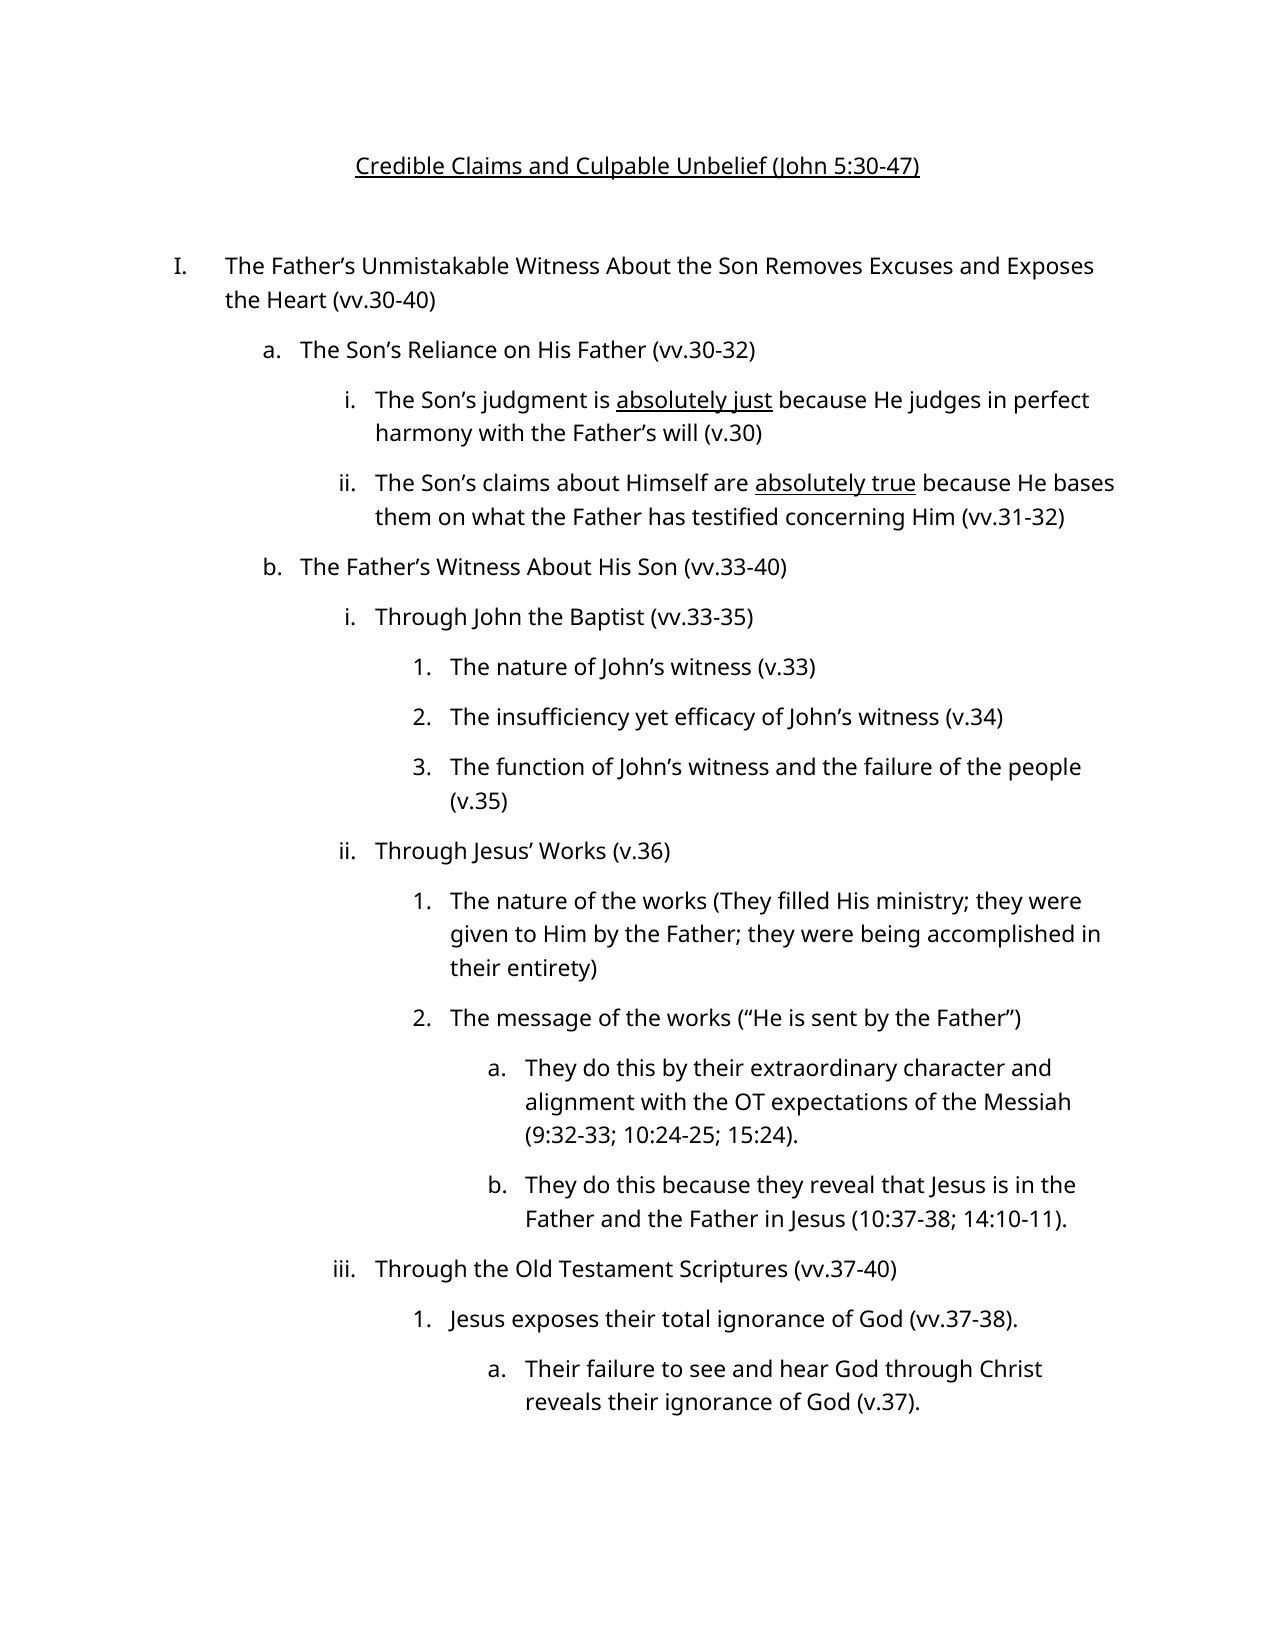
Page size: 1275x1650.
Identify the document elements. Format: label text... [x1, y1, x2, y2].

list They do this by their extraordinary character and alignment with the OT expectations of the Messiah (9:32-33; 10:24-25; 15:24). [487, 1052, 1125, 1150]
list The nature of John’s witness (v.33) [412, 651, 1125, 682]
list They do this because they reveal that Jesus is in the Father and the Father in Jesus (10:37-38; 14:10-11). [487, 1169, 1125, 1234]
list Their failure to see and hear God through Christ reveals their ignorance of God (v.37). [487, 1353, 1125, 1417]
list Through the Old Testament Scriptures (vv.37-40) [356, 1253, 1125, 1284]
list The Son’s judgment is absolutely just because He judges in perfect harmony with the Father’s will (v.30) [356, 384, 1125, 448]
list Through Jesus’ Works (v.36) [356, 835, 1125, 866]
list The Father’s Witness About His Son (vv.33-40) [262, 551, 1125, 582]
list The insufficiency yet efficacy of John’s witness (v.34) [412, 701, 1125, 732]
list The function of John’s witness and the failure of the people (v.35) [412, 751, 1125, 816]
list The message of the works (“He is sent by the Father”) [412, 1002, 1125, 1033]
list The Son’s claims about Himself are absolutely true because He bases them on what the Father has testified concerning Him (vv.31-32) [356, 467, 1125, 532]
list Through John the Baptist (vv.33-35) [356, 601, 1125, 632]
list The Father’s Unmistakable Witness About the Son Removes Excuses and Exposes the Heart (vv.30-40) [187, 250, 1125, 315]
text Credible Claims and Culpable Unbelief (John 5:30-47) [150, 150, 1125, 181]
list The nature of the works (They filled His ministry; they were given to Him by the Father; they were being accomplished in their entirety) [412, 885, 1125, 983]
list Jesus exposes their total ignorance of God (vv.37-38). [412, 1303, 1125, 1334]
list The Son’s Reliance on His Father (vv.30-32) [262, 334, 1125, 365]
